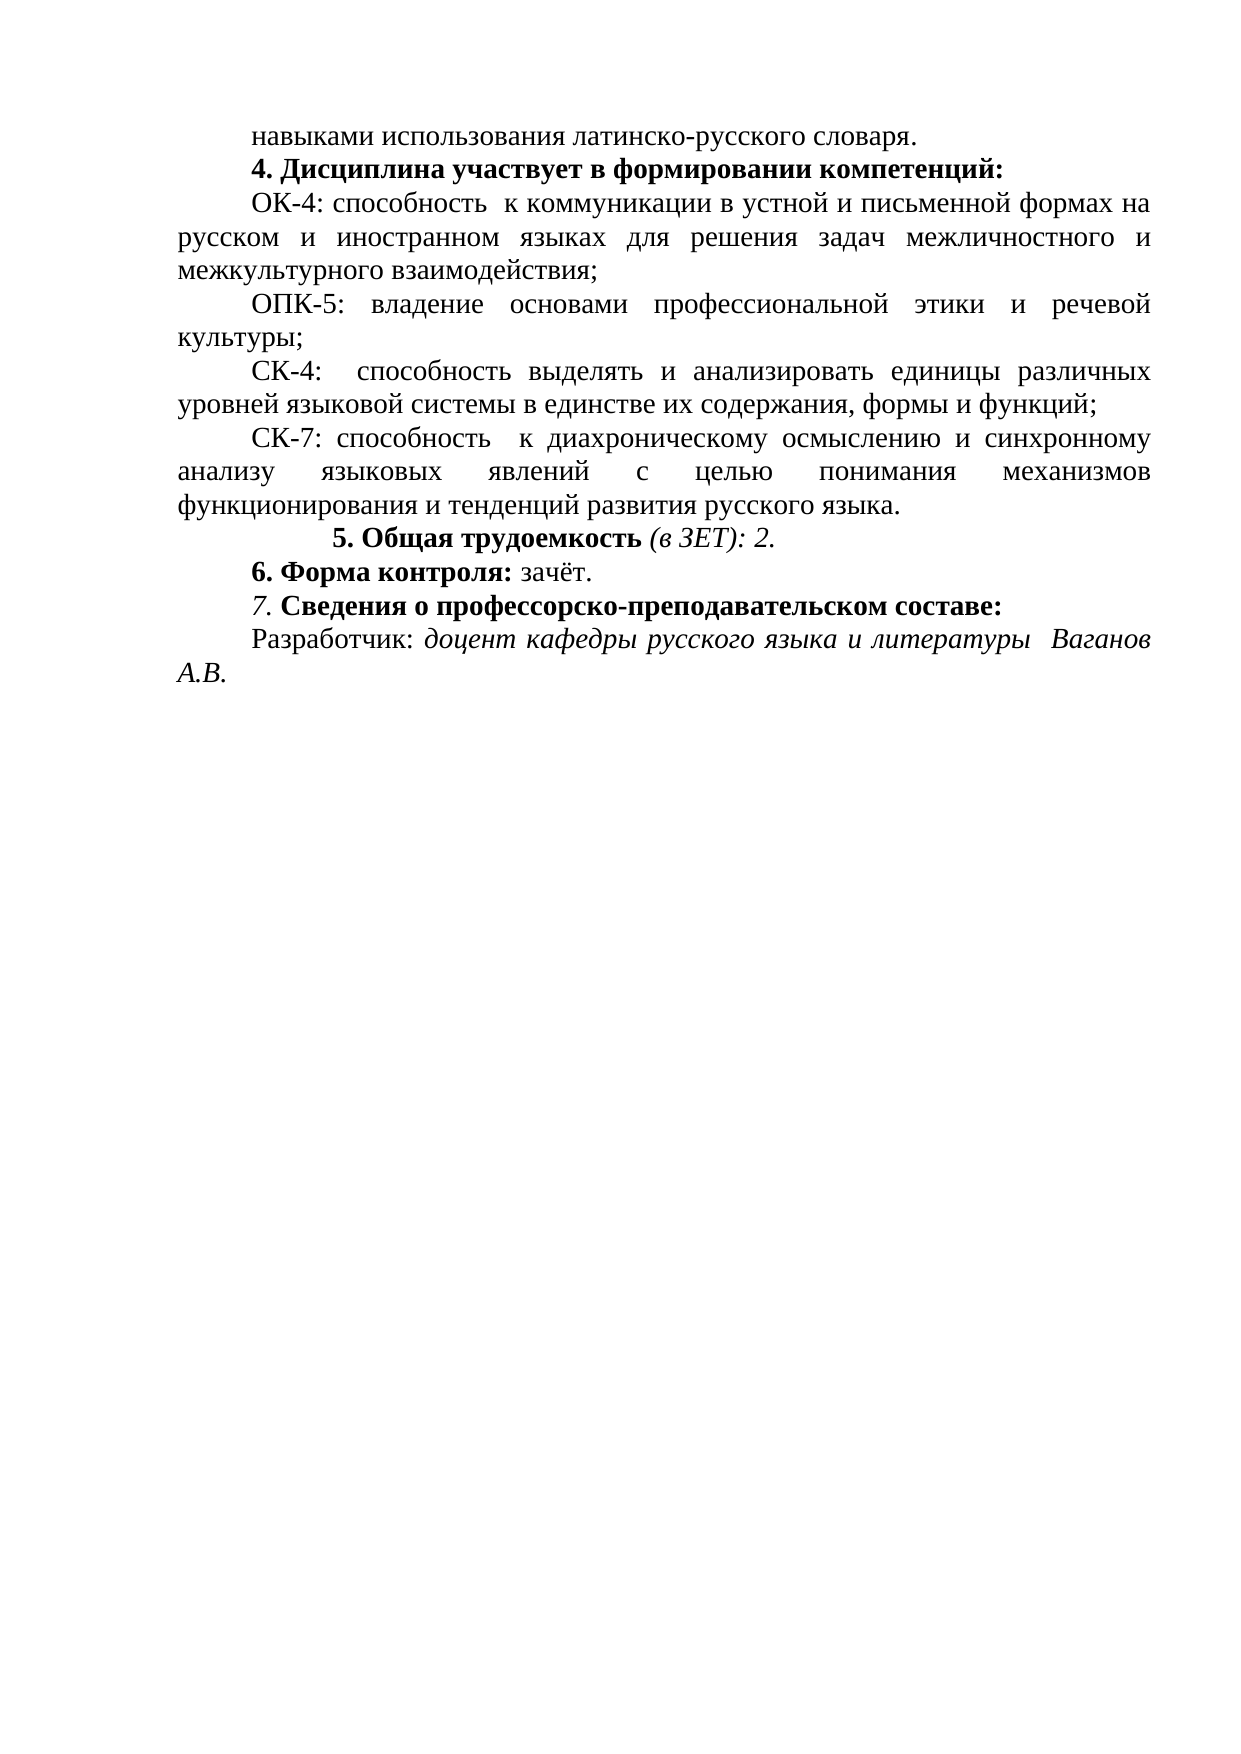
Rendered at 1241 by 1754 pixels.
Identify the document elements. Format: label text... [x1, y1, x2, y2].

text СК-4: способность выделять и анализировать единицы различных уровней языковой системы в единстве их содержания, формы и функций; [177, 353, 1152, 420]
text 5. Общая трудоемкость (в ЗЕТ): 2. [177, 521, 1152, 554]
text 7. Сведения о профессорско-преподавательском составе: [177, 588, 1152, 621]
text навыками использования латинско-русского словаря. [177, 118, 1152, 152]
text СК-7: способность к диахроническому осмыслению и синхронному анализу языковых явлений с целью понимания механизмов функционирования и тенденций развития русского языка. [177, 420, 1152, 521]
text ОПК-5: владение основами профессиональной этики и речевой культуры; [177, 286, 1152, 353]
text 6. Форма контроля: зачёт. [177, 554, 1152, 588]
text ОК-4: способность к коммуникации в устной и письменной формах на русском и иностранном языках для решения задач межличностного и межкультурного взаимодействия; [177, 185, 1152, 286]
text 4. Дисциплина участвует в формировании компетенций: [177, 152, 1152, 185]
text Разработчик: доцент кафедры русского языка и литературы Ваганов А.В. [177, 621, 1152, 688]
